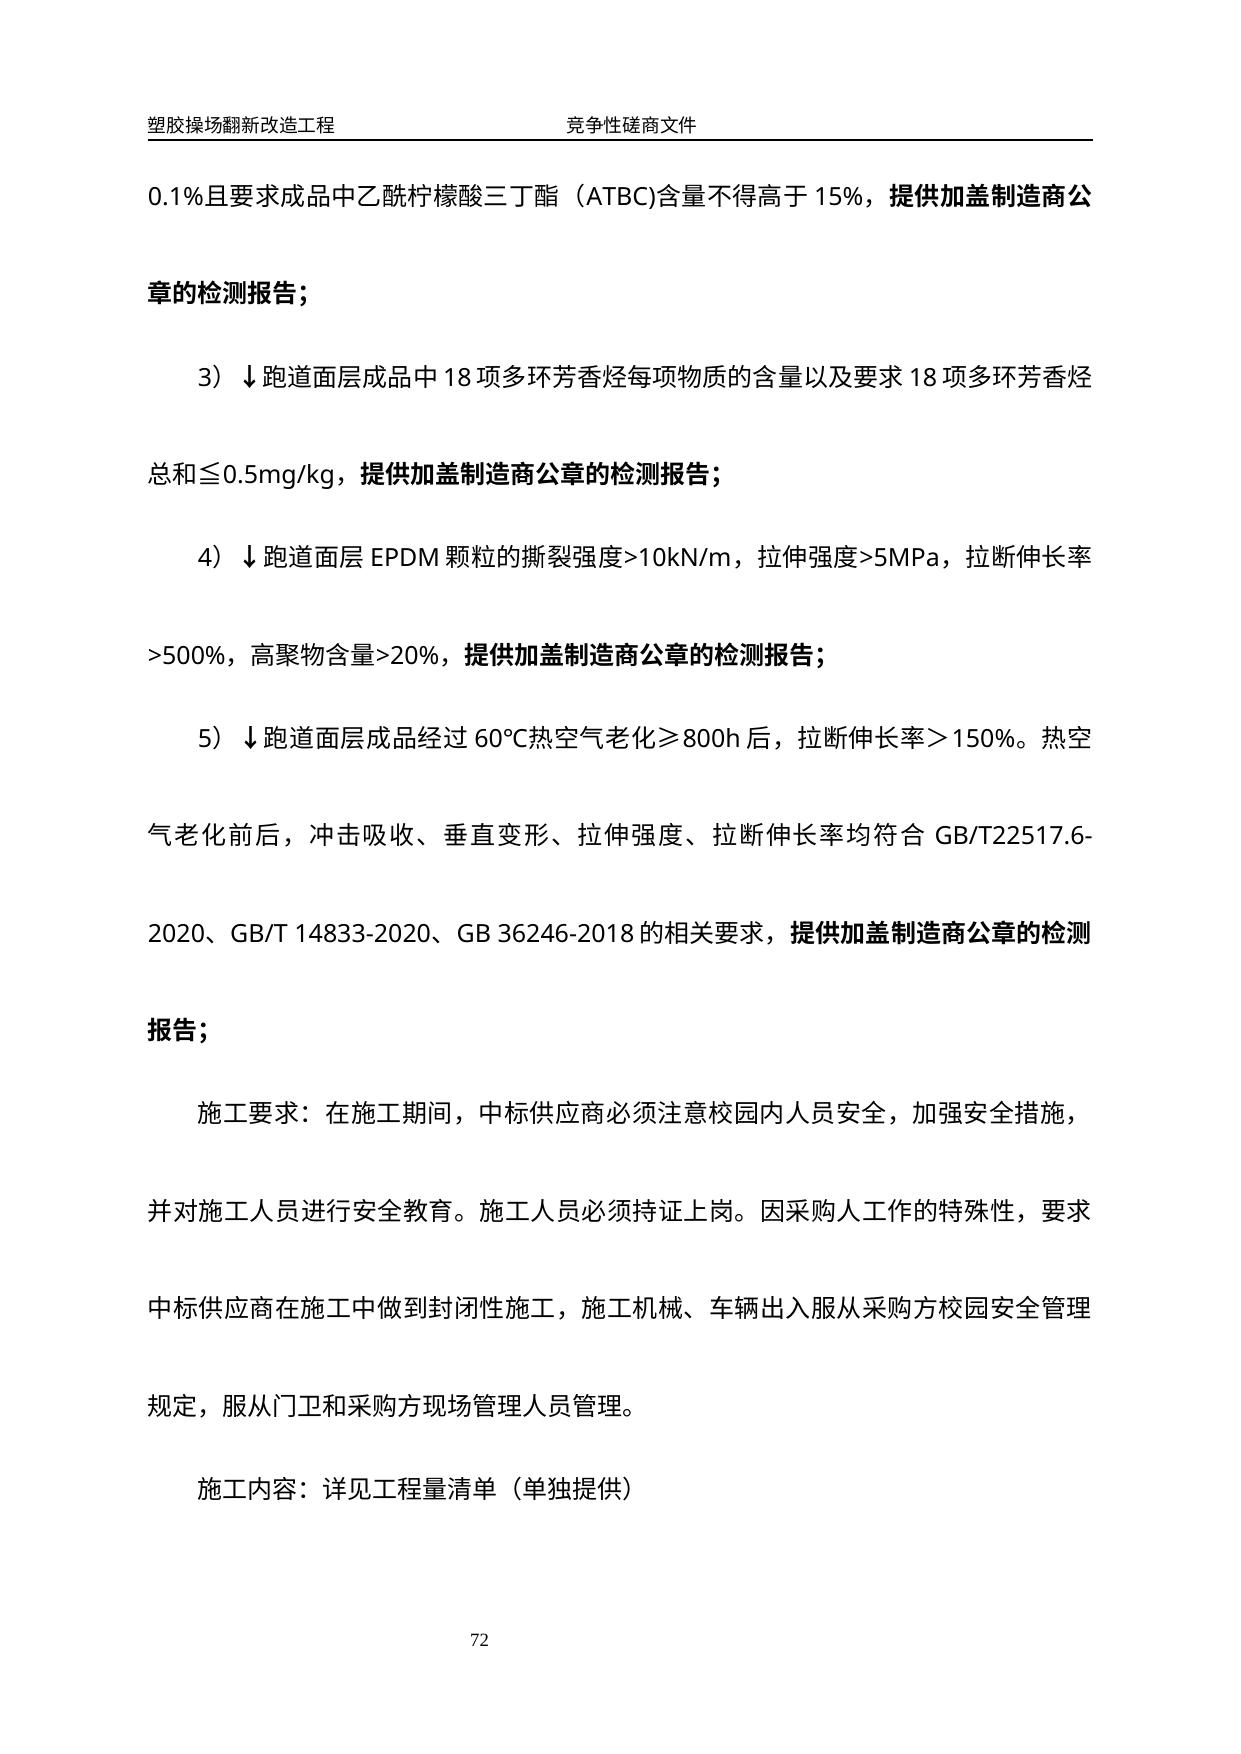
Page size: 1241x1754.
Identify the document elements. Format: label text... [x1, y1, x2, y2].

text 5）↓跑道面层成品经过60℃热空气老化≥800h后，拉断伸长率＞150%。热空气老化前后，冲击吸收、垂直变形、拉伸强度、拉断伸长率均符合GB/T22517.6-2020、GB/T 14833-2020、GB 36246-2018的相关要求，提供加盖制造商公章的检测报告； [148, 704, 1093, 1061]
text 施工要求：在施工期间，中标供应商必须注意校园内人员安全，加强安全措施，并对施工人员进行安全教育。施工人员必须持证上岗。因采购人工作的特殊性，要求中标供应商在施工中做到封闭性施工，施工机械、车辆出入服从采购方校园安全管理规定，服从门卫和采购方现场管理人员管理。 [148, 1079, 1093, 1437]
text 施工内容：详见工程量清单（单独提供） [148, 1455, 1093, 1520]
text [148, 162, 1093, 324]
text 4）↓跑道面层EPDM颗粒的撕裂强度>10kN/m，拉伸强度>5MPa，拉断伸长率>500%，高聚物含量>20%，提供加盖制造商公章的检测报告； [148, 523, 1093, 686]
text 3）↓跑道面层成品中18项多环芳香烃每项物质的含量以及要求18项多环芳香烃总和≦0.5mg/kg，提供加盖制造商公章的检测报告； [148, 343, 1093, 505]
